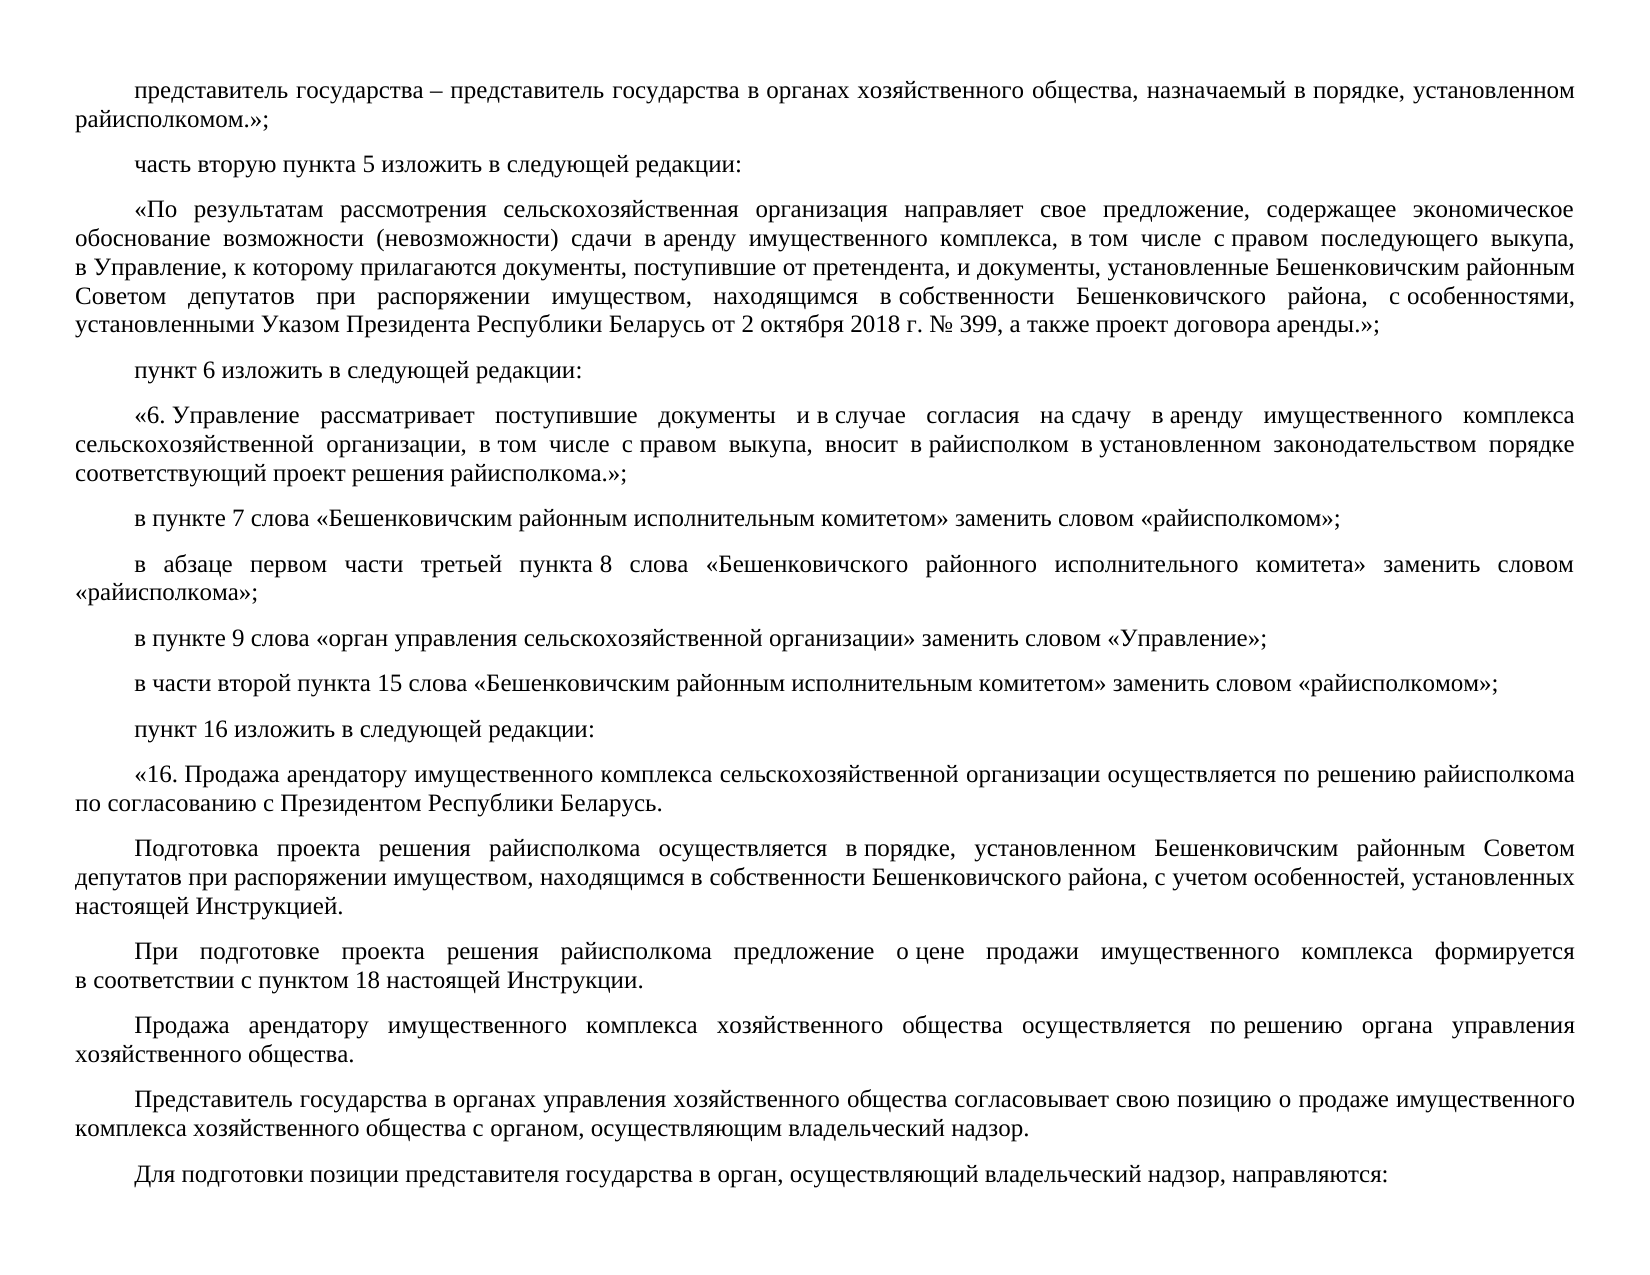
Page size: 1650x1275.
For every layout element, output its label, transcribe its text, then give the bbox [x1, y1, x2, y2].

text Для подготовки позиции представителя государства в орган, осуществляющий владельческий надзор, направляются: [75, 1159, 1575, 1187]
text пункт 16 изложить в следующей редакции: [75, 714, 1575, 742]
text в абзаце первом части третьей пункта 8 слова «Бешенковичского районного исполнительного комитета» заменить словом «райисполкома»; [75, 549, 1575, 606]
text в пункте 9 слова «орган управления сельскохозяйственной организации» заменить словом «Управление»; [75, 623, 1575, 652]
text Представитель государства в органах управления хозяйственного общества согласовывает свою позицию о продаже имущественного комплекса хозяйственного общества с органом, осуществляющим владельческий надзор. [75, 1084, 1575, 1142]
text в части второй пункта 15 слова «Бешенковичским районным исполнительным комитетом» заменить словом «райисполкомом»; [75, 668, 1575, 697]
text «16. Продажа арендатору имущественного комплекса сельскохозяйственной организации осуществляется по решению райисполкома по согласованию с Президентом Республики Беларусь. [75, 759, 1575, 817]
text представитель государства – представитель государства в органах хозяйственного общества, назначаемый в порядке, установленном райисполкомом.»; [75, 75, 1575, 132]
text в пункте 7 слова «Бешенковичским районным исполнительным комитетом» заменить словом «райисполкомом»; [75, 503, 1575, 532]
text часть вторую пункта 5 изложить в следующей редакции: [75, 149, 1575, 178]
text пункт 6 изложить в следующей редакции: [75, 355, 1575, 384]
text «6. Управление рассматривает поступившие документы и в случае согласия на сдачу в аренду имущественного комплекса сельскохозяйственной организации, в том числе с правом выкупа, вносит в райисполком в установленном законодательством порядке соответствующий проект решения райисполкома.»; [75, 400, 1575, 487]
text Подготовка проекта решения райисполкома осуществляется в порядке, установленном Бешенковичским районным Советом депутатов при распоряжении имуществом, находящимся в собственности Бешенковичского района, с учетом особенностей, установленных настоящей Инструкцией. [75, 833, 1575, 919]
text Продажа арендатору имущественного комплекса хозяйственного общества осуществляется по решению органа управления хозяйственного общества. [75, 1010, 1575, 1068]
text При подготовке проекта решения райисполкома предложение о цене продажи имущественного комплекса формируется в соответствии с пунктом 18 настоящей Инструкции. [75, 936, 1575, 994]
text «По результатам рассмотрения сельскохозяйственная организация направляет свое предложение, содержащее экономическое обоснование возможности (невозможности) сдачи в аренду имущественного комплекса, в том числе с правом последующего выкупа, в Управление, к которому прилагаются документы, поступившие от претендента, и документы, установленные Бешенковичским районным Советом депутатов при распоряжении имуществом, находящимся в собственности Бешенковичского района, с особенностями, установленными Указом Президента Республики Беларусь от 2 октября 2018 г. № 399, а также проект договора аренды.»; [75, 194, 1575, 338]
